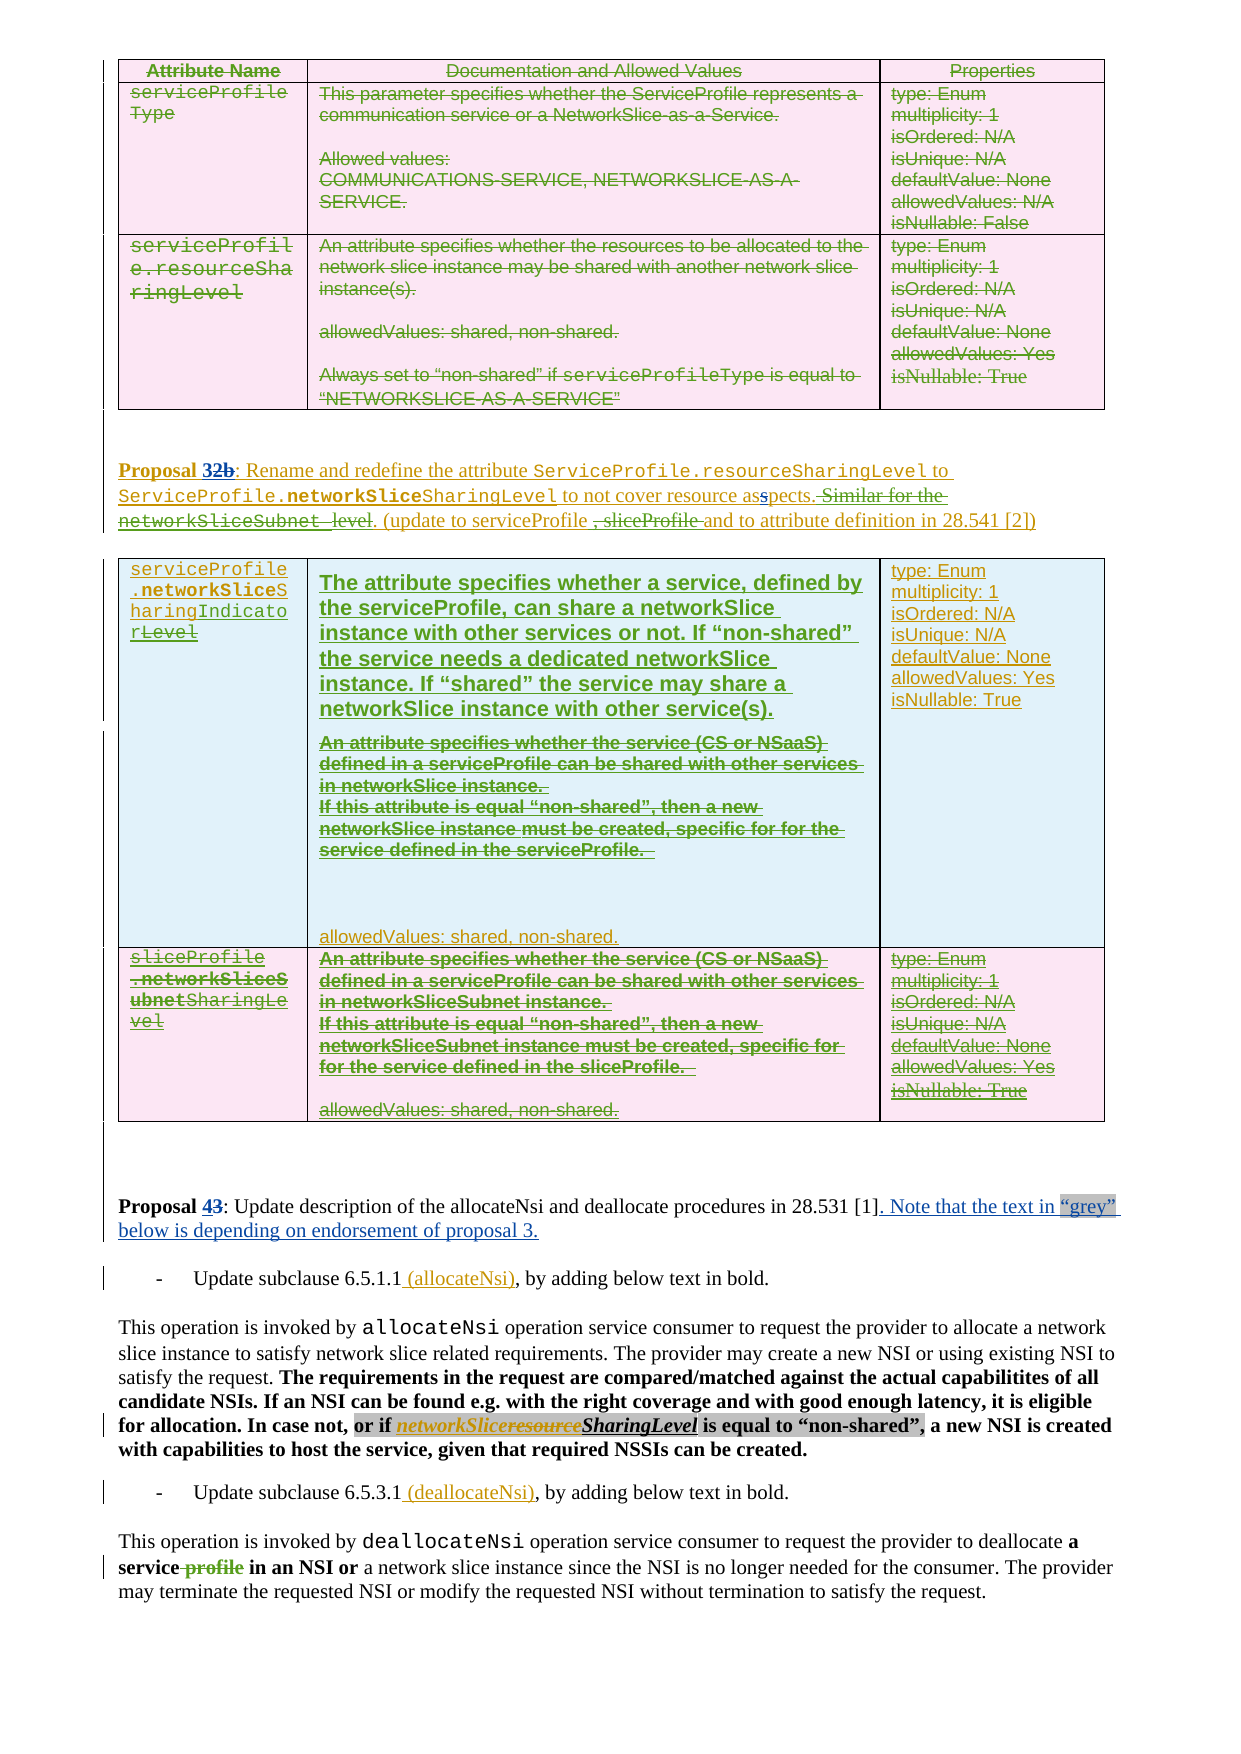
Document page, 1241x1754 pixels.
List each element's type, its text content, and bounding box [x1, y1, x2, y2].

text This operation is invoked by deallocateNsi operation service consumer to request the provider to deallocate a service in an NSI or a network slice instance since the NSI is no longer needed for the consumer. The provider may terminate the requested NSI or modify the requested NSI without termination to satisfy the request. [118, 1529, 1122, 1603]
list Update subclause 6.5.3.1, by adding below text in bold. [156, 1480, 1122, 1504]
list Update subclause 6.5.1.1, by adding below text in bold. [156, 1266, 1122, 1290]
list Proposal : Update description of the allocateNsi and deallocate procedures in 28.531 [1] [118, 1194, 1122, 1242]
text This operation is invoked by allocateNsi operation service consumer to request the provider to allocate a network slice instance to satisfy network slice related requirements. The provider may create a new NSI or using existing NSI to satisfy the request. The requirements in the request are compared/matched against the actual capabilitites of all candidate NSIs. If an NSI can be found e.g. with the right coverage and with good enough latency, it is eligible for allocation. In case not, or if SharingLevel is equal to “non-shared”, a new NSI is created with capabilities to host the service, given that required NSSIs can be created. [118, 1315, 1122, 1461]
